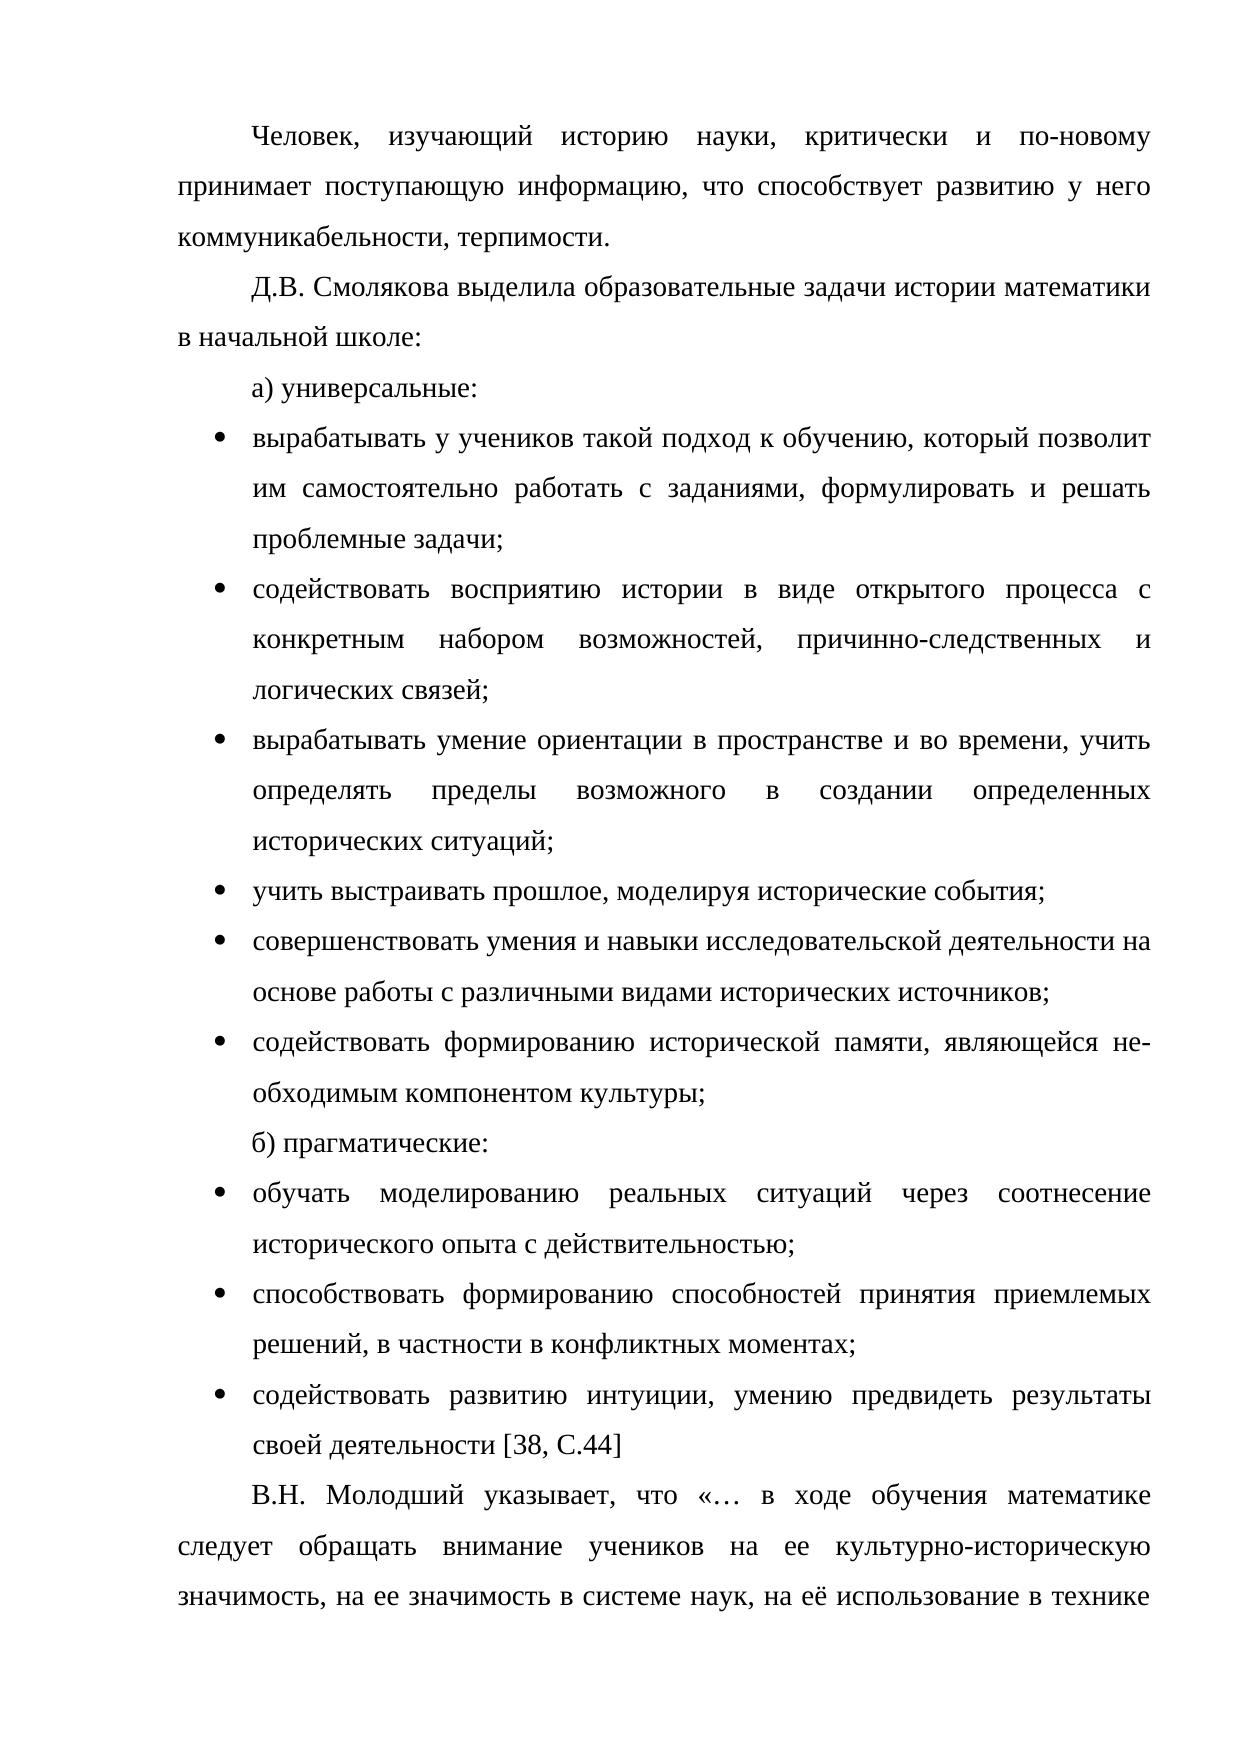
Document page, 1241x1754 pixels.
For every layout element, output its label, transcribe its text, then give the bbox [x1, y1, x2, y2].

list совершенствовать умения и навыки исследовательской деятельности на основе работы с различными видами исторических источников; [215, 923, 1152, 1007]
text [177, 1477, 1152, 1612]
list содействовать восприятию истории в виде открытого процесса с конкретным набором возможностей, причинно-следственных и логических связей; [215, 571, 1152, 705]
list вырабатывать у учеников такой подход к обучению, который позволит им самостоятельно работать с заданиями, формулировать и решать проблемные задачи; [215, 420, 1152, 554]
text а) универсальные: [177, 370, 1152, 403]
text Человек, изучающий историю науки, критически и по-новому принимает поступающую информацию, что способствует развитию у него коммуникабельности, терпимости. [177, 118, 1152, 252]
list содействовать развитию интуиции, умению предвидеть результаты своей деятельности [38, С.44] [215, 1377, 1152, 1461]
list вырабатывать умение ориентации в пространстве и во времени, учить определять пределы возможного в создании определенных исторических ситуаций; [215, 722, 1152, 856]
list обучать моделированию реальных ситуаций через соотнесение исторического опыта с действительностью; [215, 1175, 1152, 1259]
list учить выстраивать прошлое, моделируя исторические события; [215, 873, 1152, 907]
text б) прагматические: [177, 1125, 1152, 1158]
list содействовать формированию исторической памяти, являющейся не- обходимым компонентом культуры; [215, 1024, 1152, 1108]
list способствовать формированию способностей принятия приемлемых решений, в частности в конфликтных моментах; [215, 1276, 1152, 1360]
text Д.В. Смолякова выделила образовательные задачи истории математики в начальной школе: [177, 269, 1152, 353]
